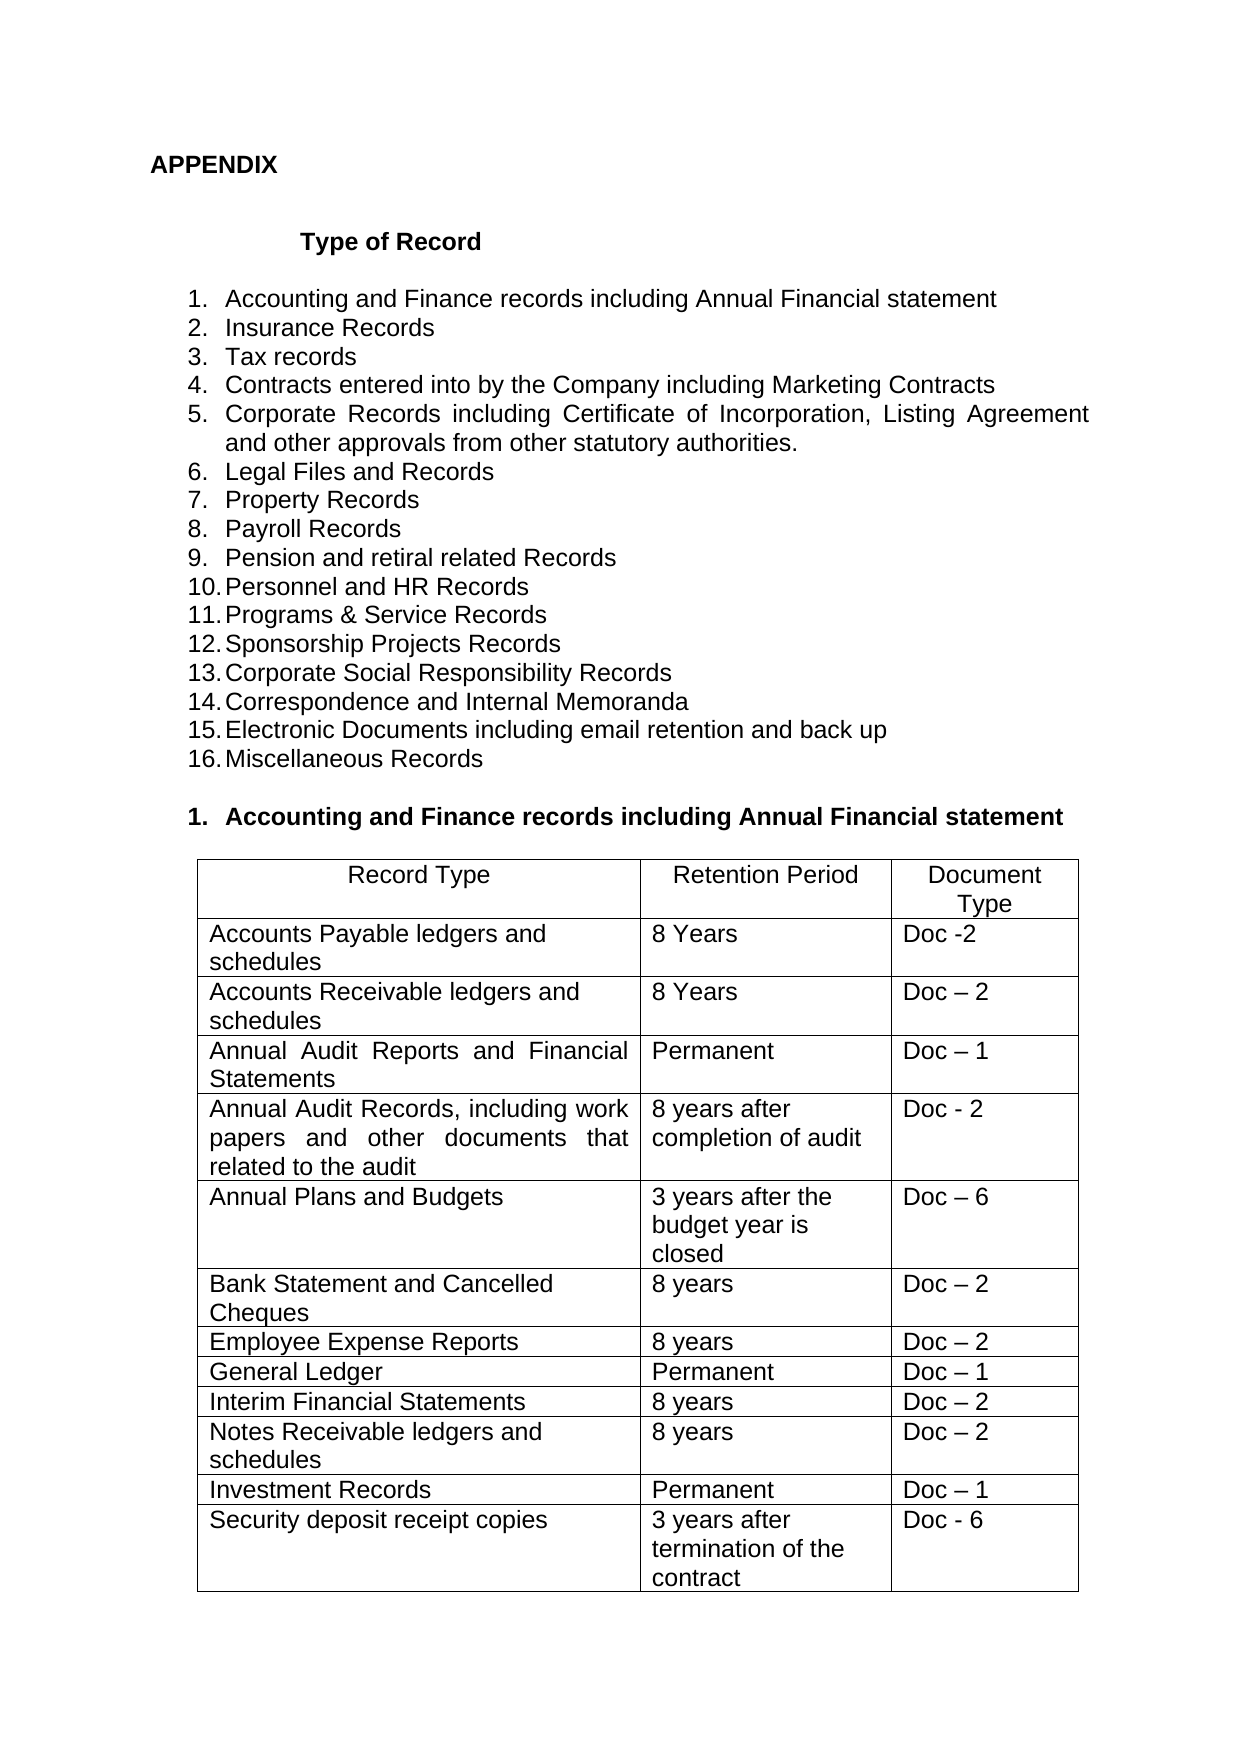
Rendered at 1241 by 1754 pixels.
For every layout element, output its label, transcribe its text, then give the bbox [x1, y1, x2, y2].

list Correspondence and Internal Memoranda [187, 686, 1090, 715]
table_cell 8 years [641, 1269, 891, 1326]
list Corporate Social Responsibility Records [187, 658, 1090, 686]
table_header Document Type [892, 860, 1078, 917]
table_cell Doc -2 [892, 919, 1078, 976]
table_cell Bank Statement and Cancelled Cheques [198, 1269, 640, 1326]
list Corporate Records including Certificate of Incorporation, Listing Agreement and other approvals from other statutory authorities. [187, 399, 1090, 456]
table_cell Doc – 2 [892, 1417, 1078, 1474]
table_cell Doc – 6 [892, 1181, 1078, 1268]
table_cell 8 years [641, 1327, 891, 1356]
table_cell Doc – 2 [892, 1269, 1078, 1326]
table_cell General Ledger [198, 1357, 640, 1386]
list Programs & Service Records [187, 600, 1090, 629]
list Legal Files and Records [187, 456, 1090, 485]
table_cell 3 years after the budget year is closed [641, 1181, 891, 1268]
table_header Record Type [198, 860, 640, 917]
table_cell Doc – 2 [892, 1327, 1078, 1356]
list Miscellaneous Records [187, 744, 1090, 773]
list Property Records [187, 485, 1090, 514]
table_cell Interim Financial Statements [198, 1387, 640, 1416]
table_cell Permanent [641, 1475, 891, 1504]
list Electronic Documents including email retention and back up [187, 715, 1090, 744]
table_cell Accounts Payable ledgers and schedules [198, 919, 640, 976]
table_cell 8 years after completion of audit [641, 1094, 891, 1180]
list Sponsorship Projects Records [187, 629, 1090, 658]
table_cell Doc – 2 [892, 977, 1078, 1034]
table_cell Doc - 6 [892, 1505, 1078, 1591]
table_cell Permanent [641, 1036, 891, 1093]
text APPENDIX [150, 150, 1090, 179]
table_cell Doc – 1 [892, 1475, 1078, 1504]
table_cell Security deposit receipt copies [198, 1505, 640, 1591]
table_cell Doc – 1 [892, 1357, 1078, 1386]
table_cell Investment Records [198, 1475, 640, 1504]
table_cell Annual Plans and Budgets [198, 1181, 640, 1268]
list Payroll Records [187, 514, 1090, 543]
table_cell Doc – 2 [892, 1387, 1078, 1416]
table_cell Doc - 2 [892, 1094, 1078, 1180]
table_cell Annual Audit Records, including work papers and other documents that related to the audit [198, 1094, 640, 1180]
table_cell 8 years [641, 1417, 891, 1474]
table_cell Doc – 1 [892, 1036, 1078, 1093]
table_cell Annual Audit Reports and Financial Statements [198, 1036, 640, 1093]
table_cell 3 years after termination of the contract [641, 1505, 891, 1591]
list Contracts entered into by the Company including Marketing Contracts [187, 370, 1090, 399]
table_cell 8 Years [641, 977, 891, 1034]
table_cell Accounts Receivable ledgers and schedules [198, 977, 640, 1034]
list Personnel and HR Records [187, 571, 1090, 600]
list Accounting and Finance records including Annual Financial statement [187, 284, 1090, 313]
list Insurance Records [187, 313, 1090, 341]
list Pension and retiral related Records [187, 543, 1090, 571]
list Tax records [187, 341, 1090, 370]
table_cell Employee Expense Reports [198, 1327, 640, 1356]
table_cell Notes Receivable ledgers and schedules [198, 1417, 640, 1474]
list Accounting and Finance records including Annual Financial statement [187, 801, 1090, 830]
table_cell 8 Years [641, 919, 891, 976]
table_cell 8 years [641, 1387, 891, 1416]
table_header Retention Period [641, 860, 891, 917]
table_cell Permanent [641, 1357, 891, 1386]
text Type of Record [150, 226, 1090, 255]
